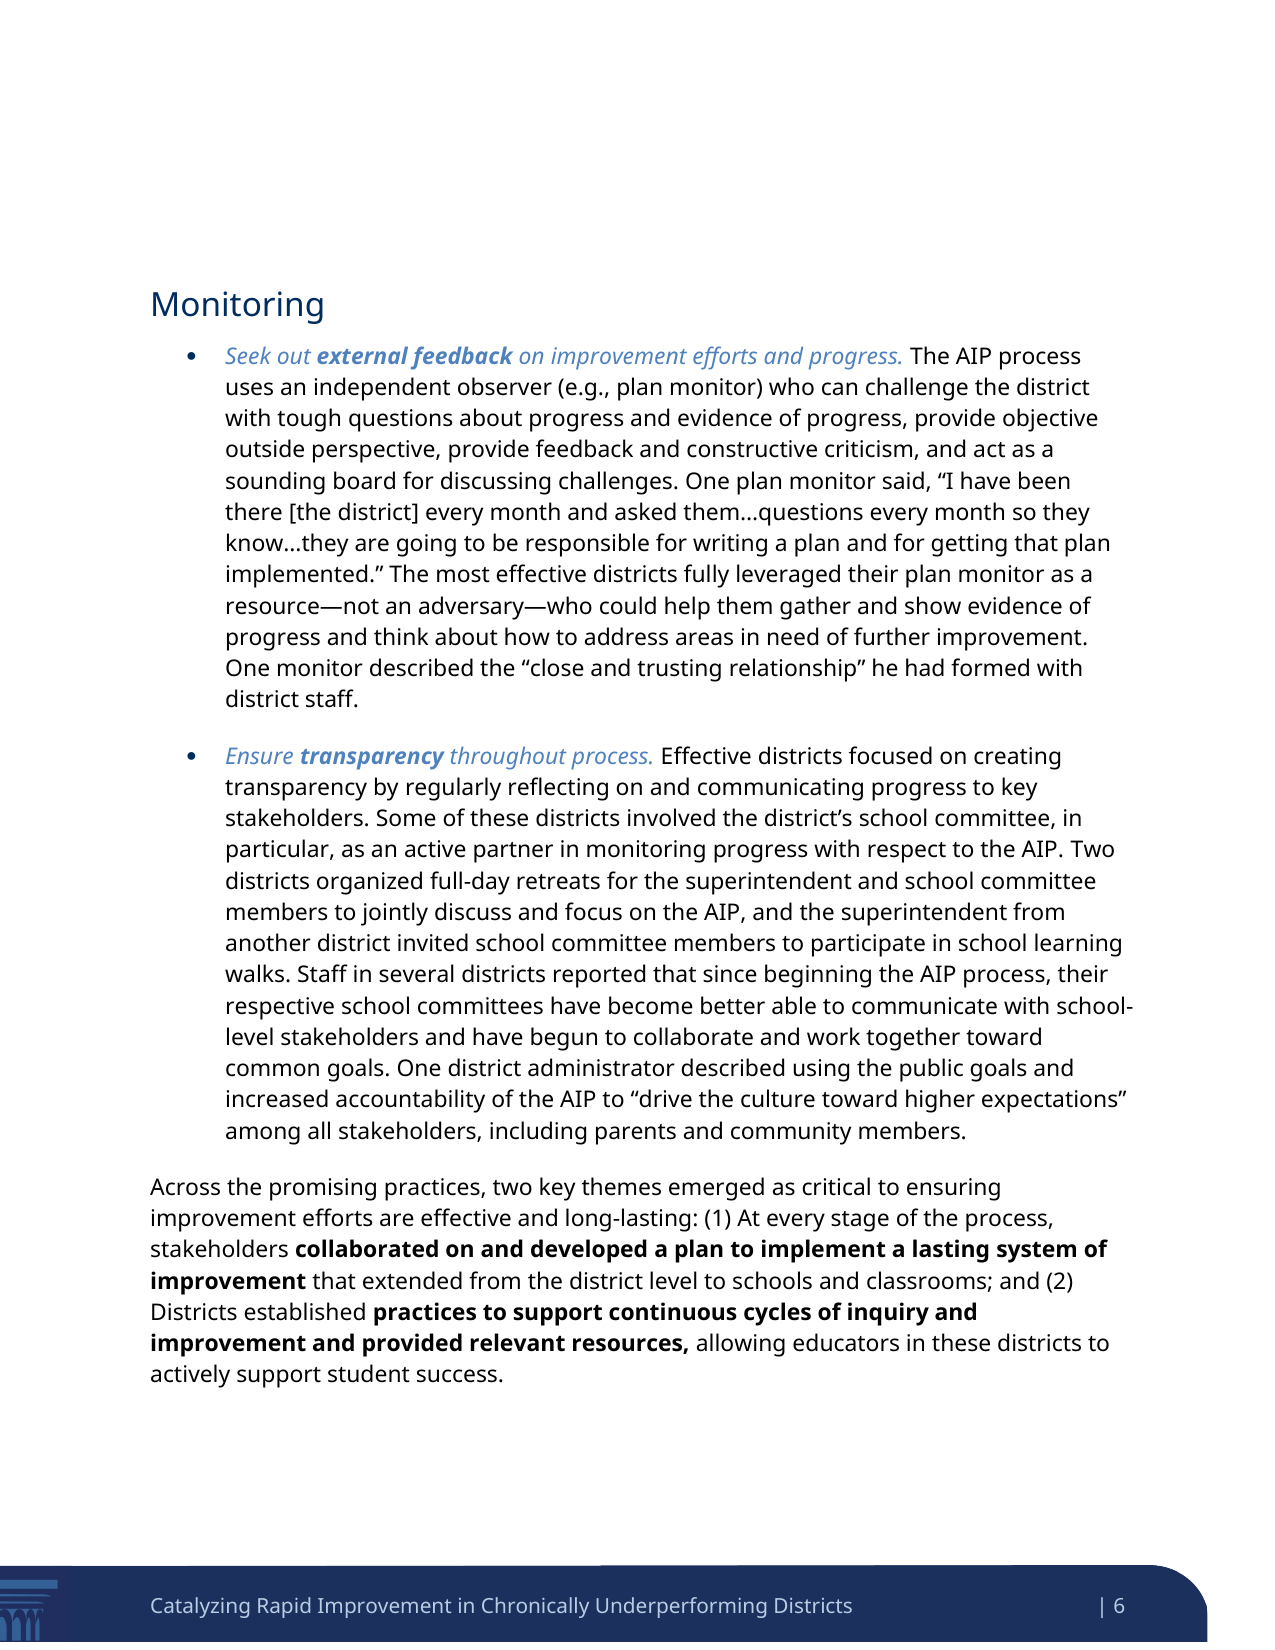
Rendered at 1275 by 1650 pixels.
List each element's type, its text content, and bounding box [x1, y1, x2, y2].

picture [0, 1565, 1208, 1642]
list Ensure transparency throughout process. Effective districts focused on creating transparency by regularly reflecting on and communicating progress to key stakeholders. Some of these districts involved the district’s school committee, in particular, as an active partner in monitoring progress with respect to the AIP. Two districts organized full-day retreats for the superintendent and school committee members to jointly discuss and focus on the AIP, and the superintendent from another district invited school committee members to participate in school learning walks. Staff in several districts reported that since beginning the AIP process, their respective school committees have become better able to communicate with school-level stakeholders and have begun to collaborate and work together toward common goals. One district administrator described using the public goals and increased accountability of the AIP to “drive the culture toward higher expectations” among all stakeholders, including parents and community members. [187, 739, 1134, 1145]
list Seek out external feedback on improvement efforts and progress. The AIP process uses an independent observer (e.g., plan monitor) who can challenge the district with tough questions about progress and evidence of progress, provide objective outside perspective, provide feedback and constructive criticism, and act as a sounding board for discussing challenges. One plan monitor said, “I have been there [the district] every month and asked them…questions every month so they know…they are going to be responsible for writing a plan and for getting that plan implemented.” The most effective districts fully leveraged their plan monitor as a resource—not an adversary—who could help them gather and show evidence of progress and think about how to address areas in need of further improvement. One monitor described the “close and trusting relationship” he had formed with district staff. [187, 339, 1134, 714]
list Across the promising practices, two key themes emerged as critical to ensuring improvement efforts are effective and long-lasting: (1) At every stage of the process, stakeholders collaborated on and developed a plan to implement a lasting system of improvement that extended from the district level to schools and classrooms; and (2) Districts established practices to support continuous cycles of inquiry and improvement and provided relevant resources, allowing educators in these districts to actively support student success. [150, 1170, 1134, 1389]
subtitle Monitoring [150, 281, 1134, 327]
